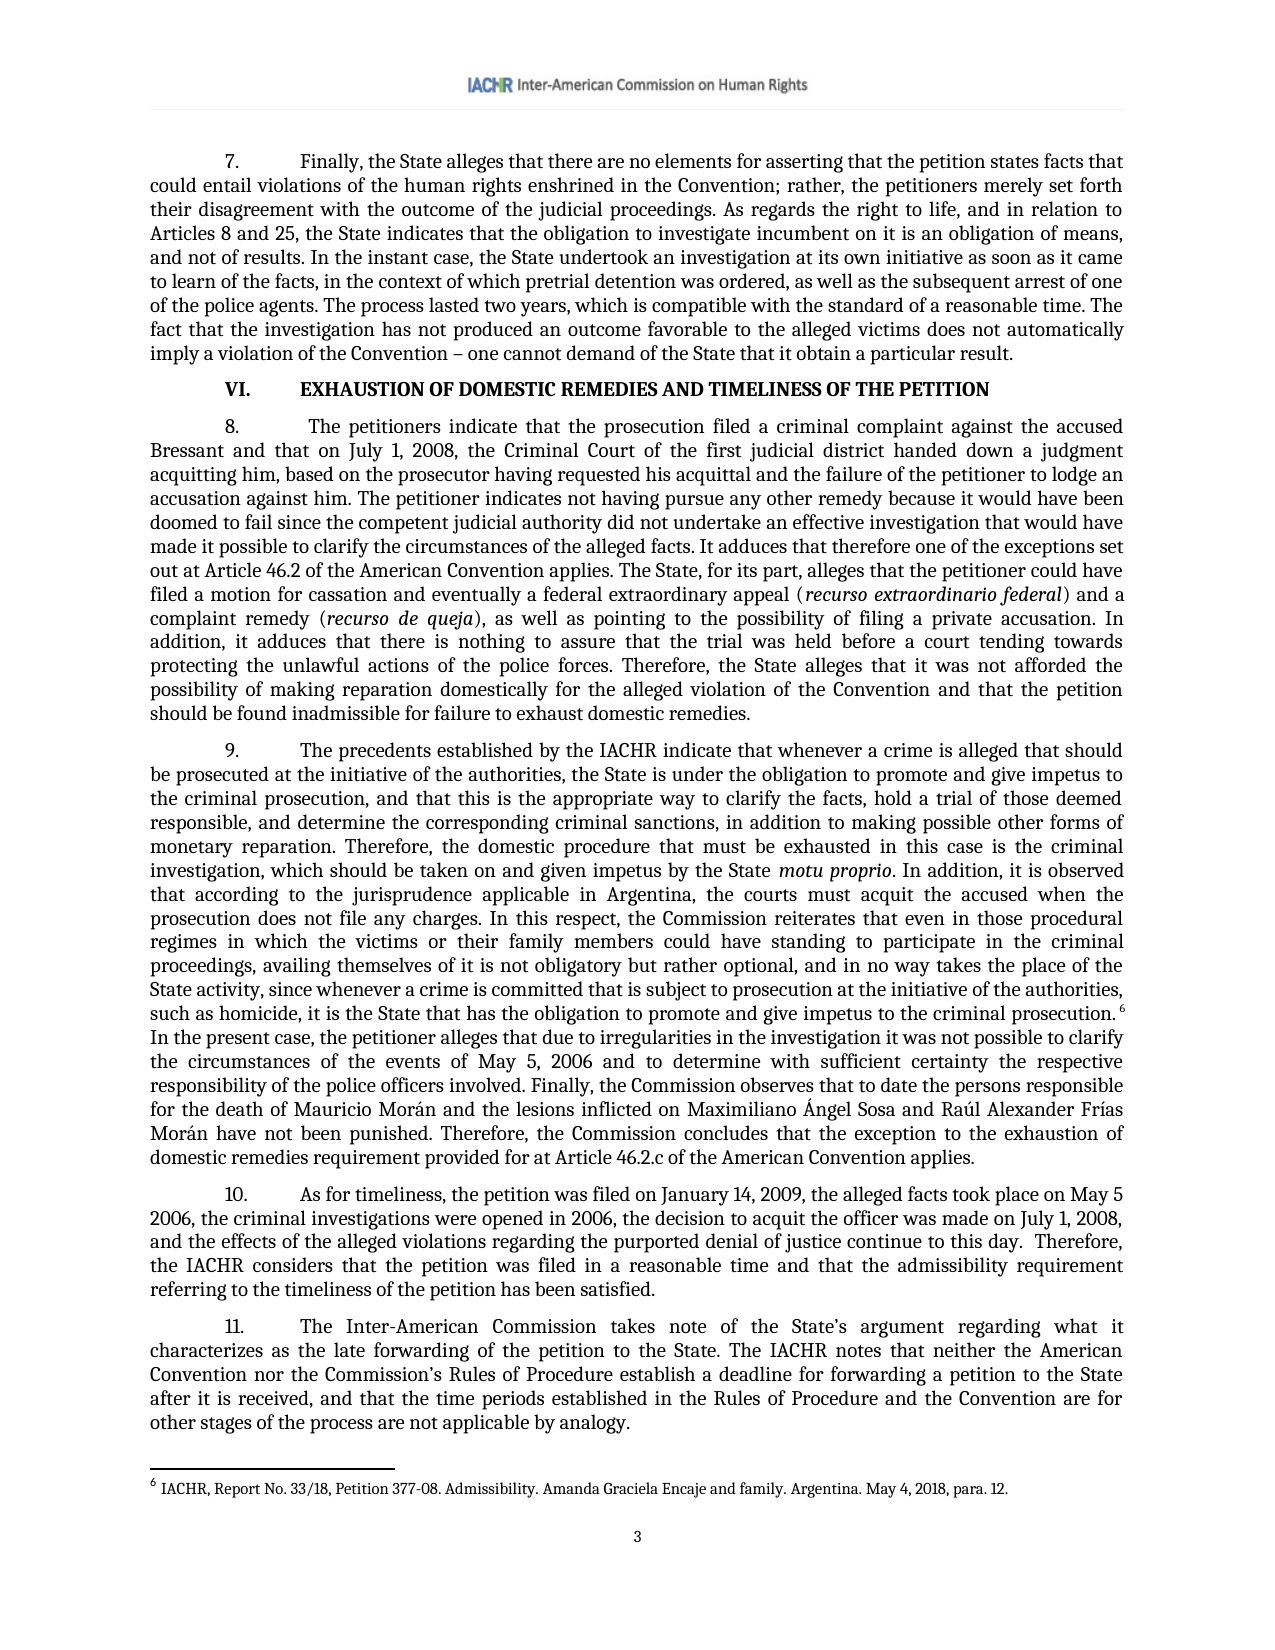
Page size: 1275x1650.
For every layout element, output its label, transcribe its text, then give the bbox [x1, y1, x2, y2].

list Finally, the State alleges that there are no elements for asserting that the petition states facts that could entail violations of the human rights enshrined in the Convention; rather, the petitioners merely set forth their disagreement with the outcome of the judicial proceedings. As regards the right to life, and in relation to Articles 8 and 25, the State indicates that the obligation to investigate incumbent on it is an obligation of means, and not of results. In the instant case, the State undertook an investigation at its own initiative as soon as it came to learn of the facts, in the context of which pretrial detention was ordered, as well as the subsequent arrest of one of the police agents. The process lasted two years, which is compatible with the standard of a reasonable time. The fact that the investigation has not produced an outcome favorable to the alleged victims does not automatically imply a violation of the Convention – one cannot demand of the State that it obtain a particular result. [150, 150, 1125, 366]
picture [456, 75, 819, 95]
list The petitioners indicate that the prosecution filed a criminal complaint against the accused Bressant and that on July 1, 2008, the Criminal Court of the first judicial district handed down a judgment acquitting him, based on the prosecutor having requested his acquittal and the failure of the petitioner to lodge an accusation against him. The petitioner indicates not having pursue any other remedy because it would have been doomed to fail since the competent judicial authority did not undertake an effective investigation that would have made it possible to clarify the circumstances of the alleged facts. It adduces that therefore one of the exceptions set out at Article 46.2 of the American Convention applies. The State, for its part, alleges that the petitioner could have filed a motion for cassation and eventually a federal extraordinary appeal (recurso extraordinario federal) and a complaint remedy (recurso de queja), as well as pointing to the possibility of filing a private accusation. In addition, it adduces that there is nothing to assure that the trial was held before a court tending towards protecting the unlawful actions of the police forces. Therefore, the State alleges that it was not afforded the possibility of making reparation domestically for the alleged violation of the Convention and that the petition should be found inadmissible for failure to exhaust domestic remedies. [150, 414, 1125, 726]
list VI. EXHAUSTION OF DOMESTIC REMEDIES AND TIMELINESS OF THE PETITION [225, 378, 1125, 402]
list As for timeliness, the petition was filed on January 14, 2009, the alleged facts took place on May 5 2006, the criminal investigations were opened in 2006, the decision to acquit the officer was made on July 1, 2008, and the effects of the alleged violations regarding the purported denial of justice continue to this day. Therefore, the IACHR considers that the petition was filed in a reasonable time and that the admissibility requirement referring to the timeliness of the petition has been satisfied. [150, 1182, 1125, 1302]
list The Inter-American Commission takes note of the State’s argument regarding what it characterizes as the late forwarding of the petition to the State. The IACHR notes that neither the American Convention nor the Commission’s Rules of Procedure establish a deadline for forwarding a petition to the State after it is received, and that the time periods established in the Rules of Procedure and the Convention are for other stages of the process are not applicable by analogy. [150, 1314, 1125, 1434]
list The precedents established by the IACHR indicate that whenever a crime is alleged that should be prosecuted at the initiative of the authorities, the State is under the obligation to promote and give impetus to the criminal prosecution, and that this is the appropriate way to clarify the facts, hold a trial of those deemed responsible, and determine the corresponding criminal sanctions, in addition to making possible other forms of monetary reparation. Therefore, the domestic procedure that must be exhausted in this case is the criminal investigation, which should be taken on and given impetus by the State motu proprio. In addition, it is observed that according to the jurisprudence applicable in Argentina, the courts must acquit the accused when the prosecution does not file any charges. In this respect, the Commission reiterates that even in those procedural regimes in which the victims or their family members could have standing to participate in the criminal proceedings, availing themselves of it is not obligatory but rather optional, and in no way takes the place of the State activity, since whenever a crime is committed that is subject to prosecution at the initiative of the authorities, such as homicide, it is the State that has the obligation to promote and give impetus to the criminal prosecution. In the present case, the petitioner alleges that due to irregularities in the investigation it was not possible to clarify the circumstances of the events of May 5, 2006 and to determine with sufficient certainty the respective responsibility of the police officers involved. Finally, the Commission observes that to date the persons responsible for the death of Mauricio Morán and the lesions inflicted on Maximiliano Ángel Sosa and Raúl Alexander Frías Morán have not been punished. Therefore, the Commission concludes that the exception to the exhaustion of domestic remedies requirement provided for at Article 46.2.c of the American Convention applies. [150, 738, 1125, 1170]
